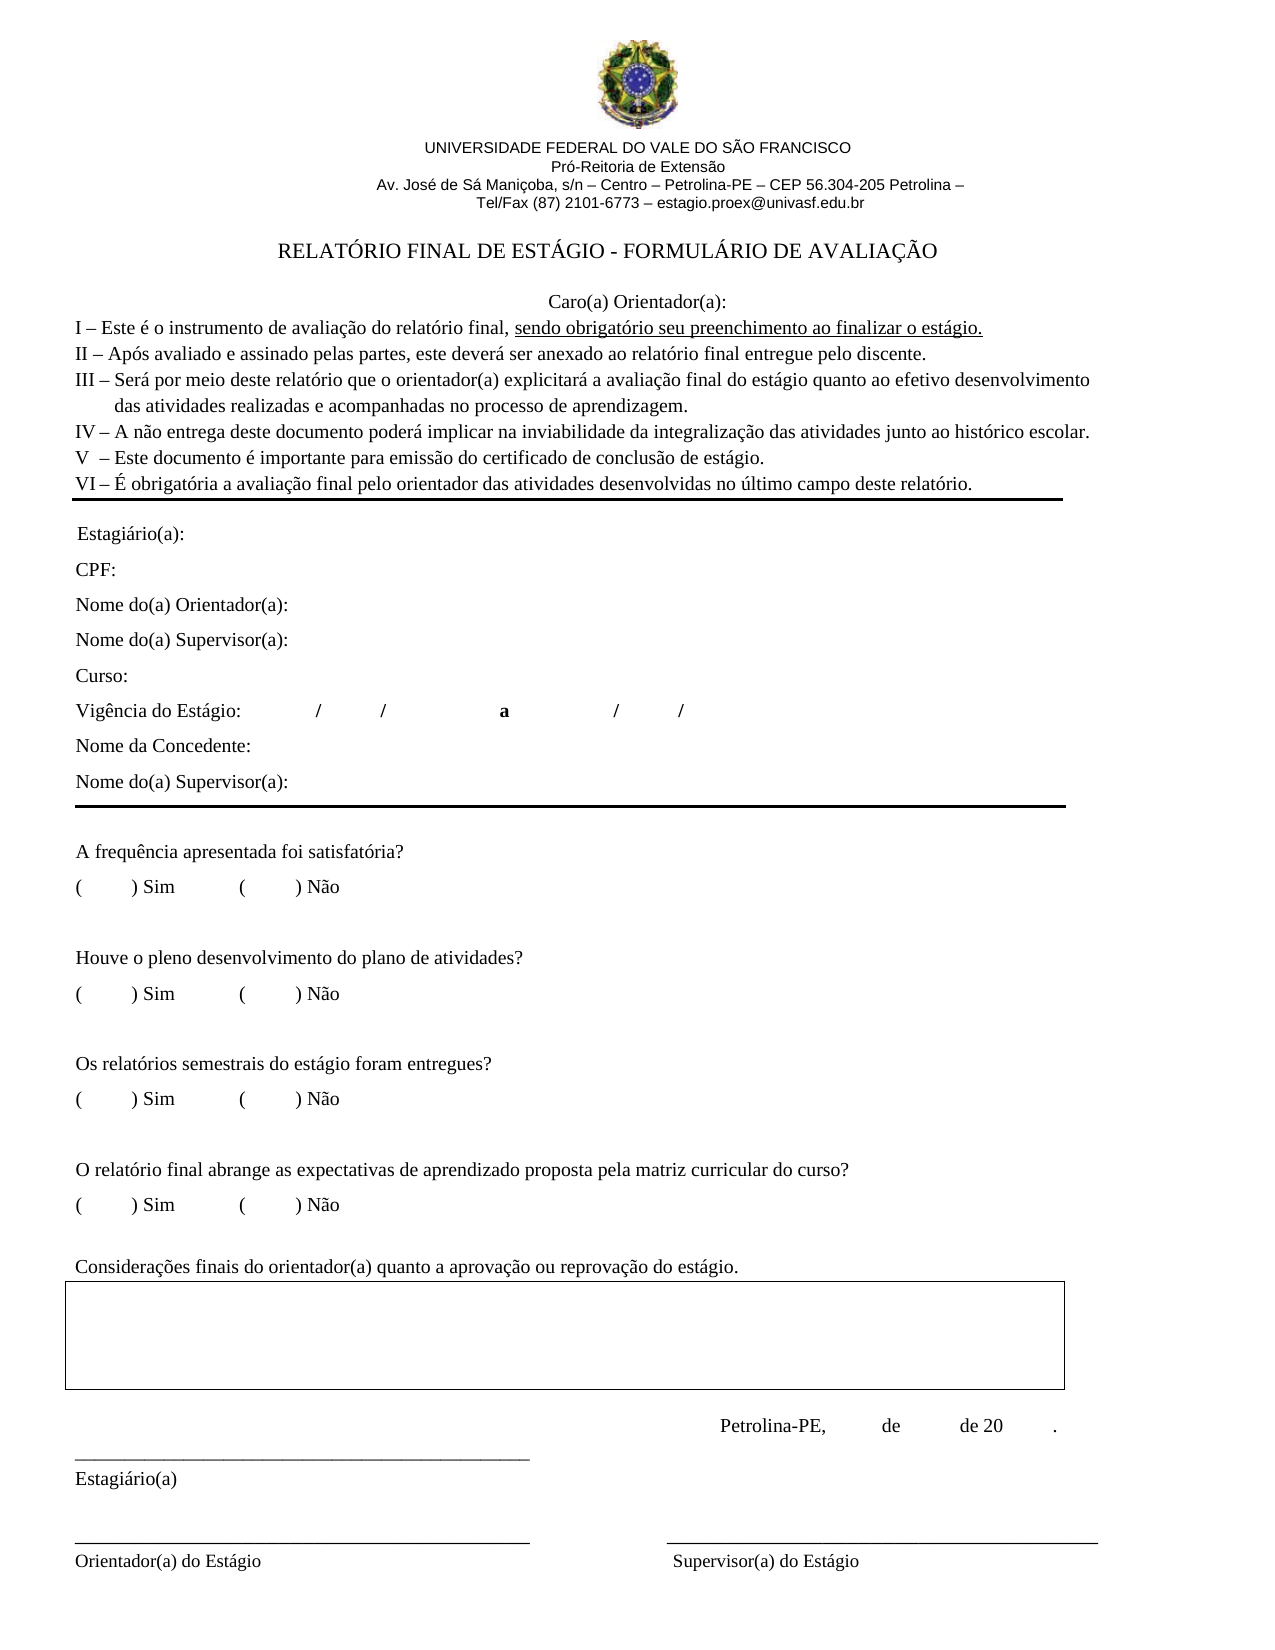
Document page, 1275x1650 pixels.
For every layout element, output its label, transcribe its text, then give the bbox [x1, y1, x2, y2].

picture [597, 40, 678, 129]
text Nome do(a) Orientador(a): [75, 593, 1200, 616]
text ______________________________________ ____________________________________ [75, 1519, 1199, 1546]
text ( ) Sim ( ) Não [75, 981, 1200, 1004]
text I – Este é o instrumento de avaliação do relatório final, sendo obrigatório seu preenchimento ao finalizar o estágio. [75, 316, 1200, 339]
subtitle RELATÓRIO FINAL DE ESTÁGIO - FORMULÁRIO DE AVALIAÇÃO [75, 238, 1200, 264]
text Tel/Fax (87) 2101-6773 – estagio.proex@univasf.edu.br [313, 196, 1028, 212]
text Houve o pleno desenvolvimento do plano de atividades? [75, 946, 1200, 969]
text ( ) Sim ( ) Não [75, 1193, 1200, 1216]
text Petrolina-PE, de de 20 . [75, 1414, 1199, 1437]
text Pró-Reitoria de Extensão [76, 158, 1200, 176]
table_header [66, 1282, 1064, 1389]
text Caro(a) Orientador(a): [75, 290, 1200, 313]
text Considerações finais do orientador(a) quanto a aprovação ou reprovação do estágio. [75, 1254, 1200, 1277]
text Nome da Concedente: [75, 734, 1200, 757]
text CPF: [75, 558, 1200, 581]
list – Este documento é importante para emissão do certificado de conclusão de estágio. [75, 446, 1200, 469]
list – A não entrega deste documento poderá implicar na inviabilidade da integralização das atividades junto ao histórico escolar. [75, 420, 1168, 443]
text UNIVERSIDADE FEDERAL DO VALE DO SÃO FRANCISCO [76, 138, 1200, 156]
text Orientador(a) do Estágio Supervisor(a) do Estágio [75, 1550, 1200, 1572]
text Nome do(a) Supervisor(a): [75, 769, 1200, 792]
list – É obrigatória a avaliação final pelo orientador das atividades desenvolvidas no último campo deste relatório. [75, 472, 1200, 495]
list – Será por meio deste relatório que o orientador(a) explicitará a avaliação final do estágio quanto ao efetivo desenvolvimento [75, 368, 1168, 391]
text Av. José de Sá Maniçoba, s/n – Centro – Petrolina-PE – CEP 56.304-205 Petrolina – [313, 177, 1028, 194]
text Nome do(a) Supervisor(a): [75, 628, 1200, 651]
text Curso: [75, 664, 1200, 686]
text ( ) Sim ( ) Não [75, 876, 1200, 898]
text II – Após avaliado e assinado pelas partes, este deverá ser anexado ao relatório final entregue pelo discente. [75, 342, 1200, 365]
text O relatório final abrange as expectativas de aprendizado proposta pela matriz curricular do curso? [75, 1158, 1200, 1181]
text ( ) Sim ( ) Não [75, 1087, 1200, 1110]
text das atividades realizadas e acompanhadas no processo de aprendizagem. [99, 394, 1168, 417]
text Estagiário(a) [75, 1467, 1199, 1489]
text Vigência do Estágio: / / a / / [75, 699, 1200, 722]
text A frequência apresentada foi satisfatória? [75, 840, 1200, 863]
text Estagiário(a): [75, 522, 1200, 545]
text ______________________________________________ [75, 1440, 1199, 1463]
text Os relatórios semestrais do estágio foram entregues? [75, 1052, 1200, 1075]
